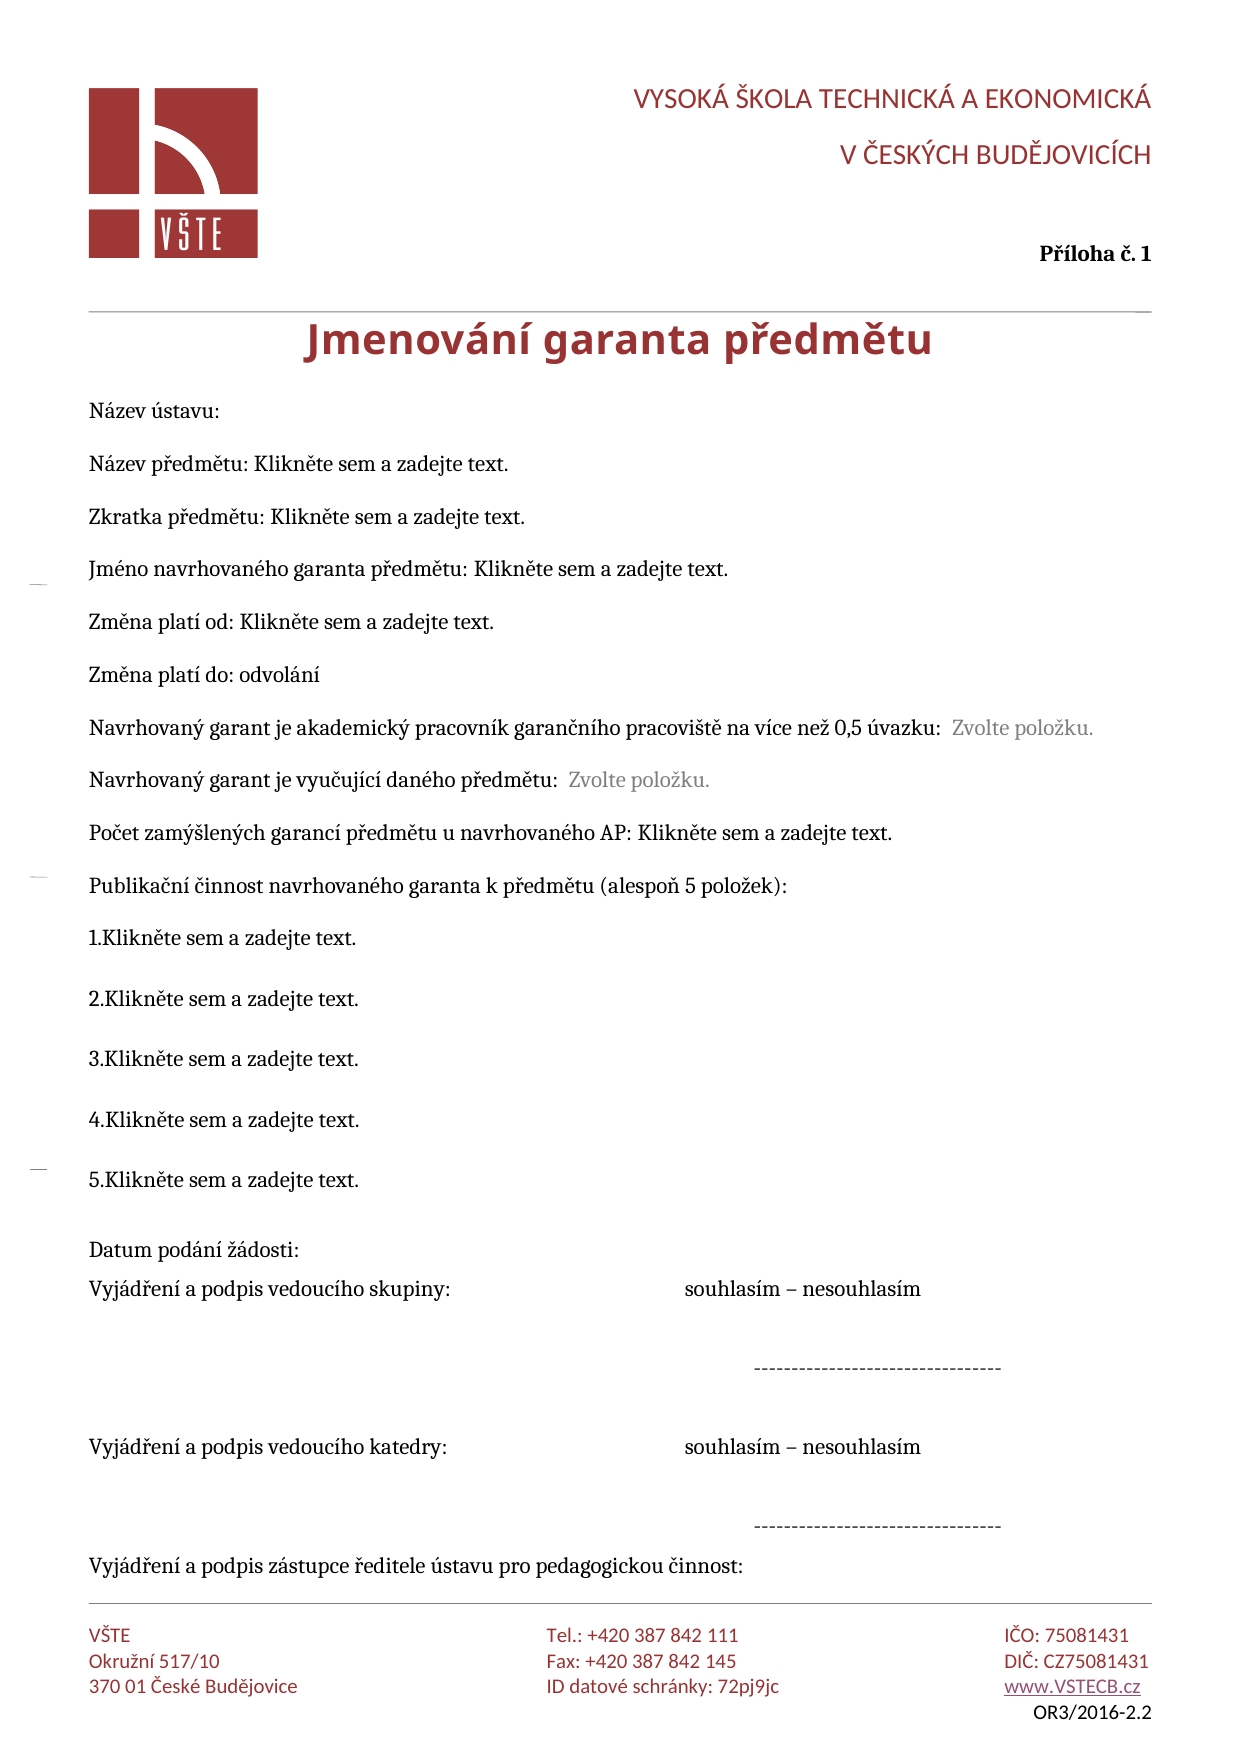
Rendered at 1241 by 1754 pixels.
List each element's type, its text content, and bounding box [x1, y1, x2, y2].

text Navrhovaný garant je akademický pracovník garančního pracoviště na více než 0,5 úvazku: [89, 714, 1152, 741]
text Navrhovaný garant je vyučující daného předmětu: [89, 767, 1152, 793]
text --------------------------------- [89, 1355, 1152, 1381]
text 1. [89, 925, 1152, 952]
text Jméno navrhovaného garanta předmětu: [89, 556, 1152, 583]
title Jmenování garanta předmětu [89, 310, 1152, 367]
text --------------------------------- [89, 1513, 1152, 1539]
text Změna platí od: [89, 609, 1152, 635]
text 2. [89, 986, 1152, 1012]
text 5. [89, 1167, 1152, 1193]
text Datum podání žádosti: [89, 1237, 1152, 1263]
text Zkratka předmětu: [89, 503, 1152, 530]
text Vyjádření a podpis vedoucího skupiny: souhlasím – nesouhlasím [89, 1276, 1152, 1302]
text Změna platí do: odvolání [89, 662, 1152, 688]
text Vyjádření a podpis zástupce ředitele ústavu pro pedagogickou činnost: [89, 1552, 1152, 1579]
text Publikační činnost navrhovaného garanta k předmětu (alespoň 5 položek): [89, 872, 1152, 899]
text 4. [89, 1106, 1152, 1133]
text Vyjádření a podpis vedoucího katedry: souhlasím – nesouhlasím [89, 1434, 1152, 1460]
text 3. [89, 1046, 1152, 1072]
text Název předmětu: [89, 451, 1152, 477]
text Počet zamýšlených garancí předmětu u navrhovaného AP: [89, 820, 1152, 846]
text Název ústavu: [89, 398, 1152, 424]
picture [88, 88, 258, 258]
